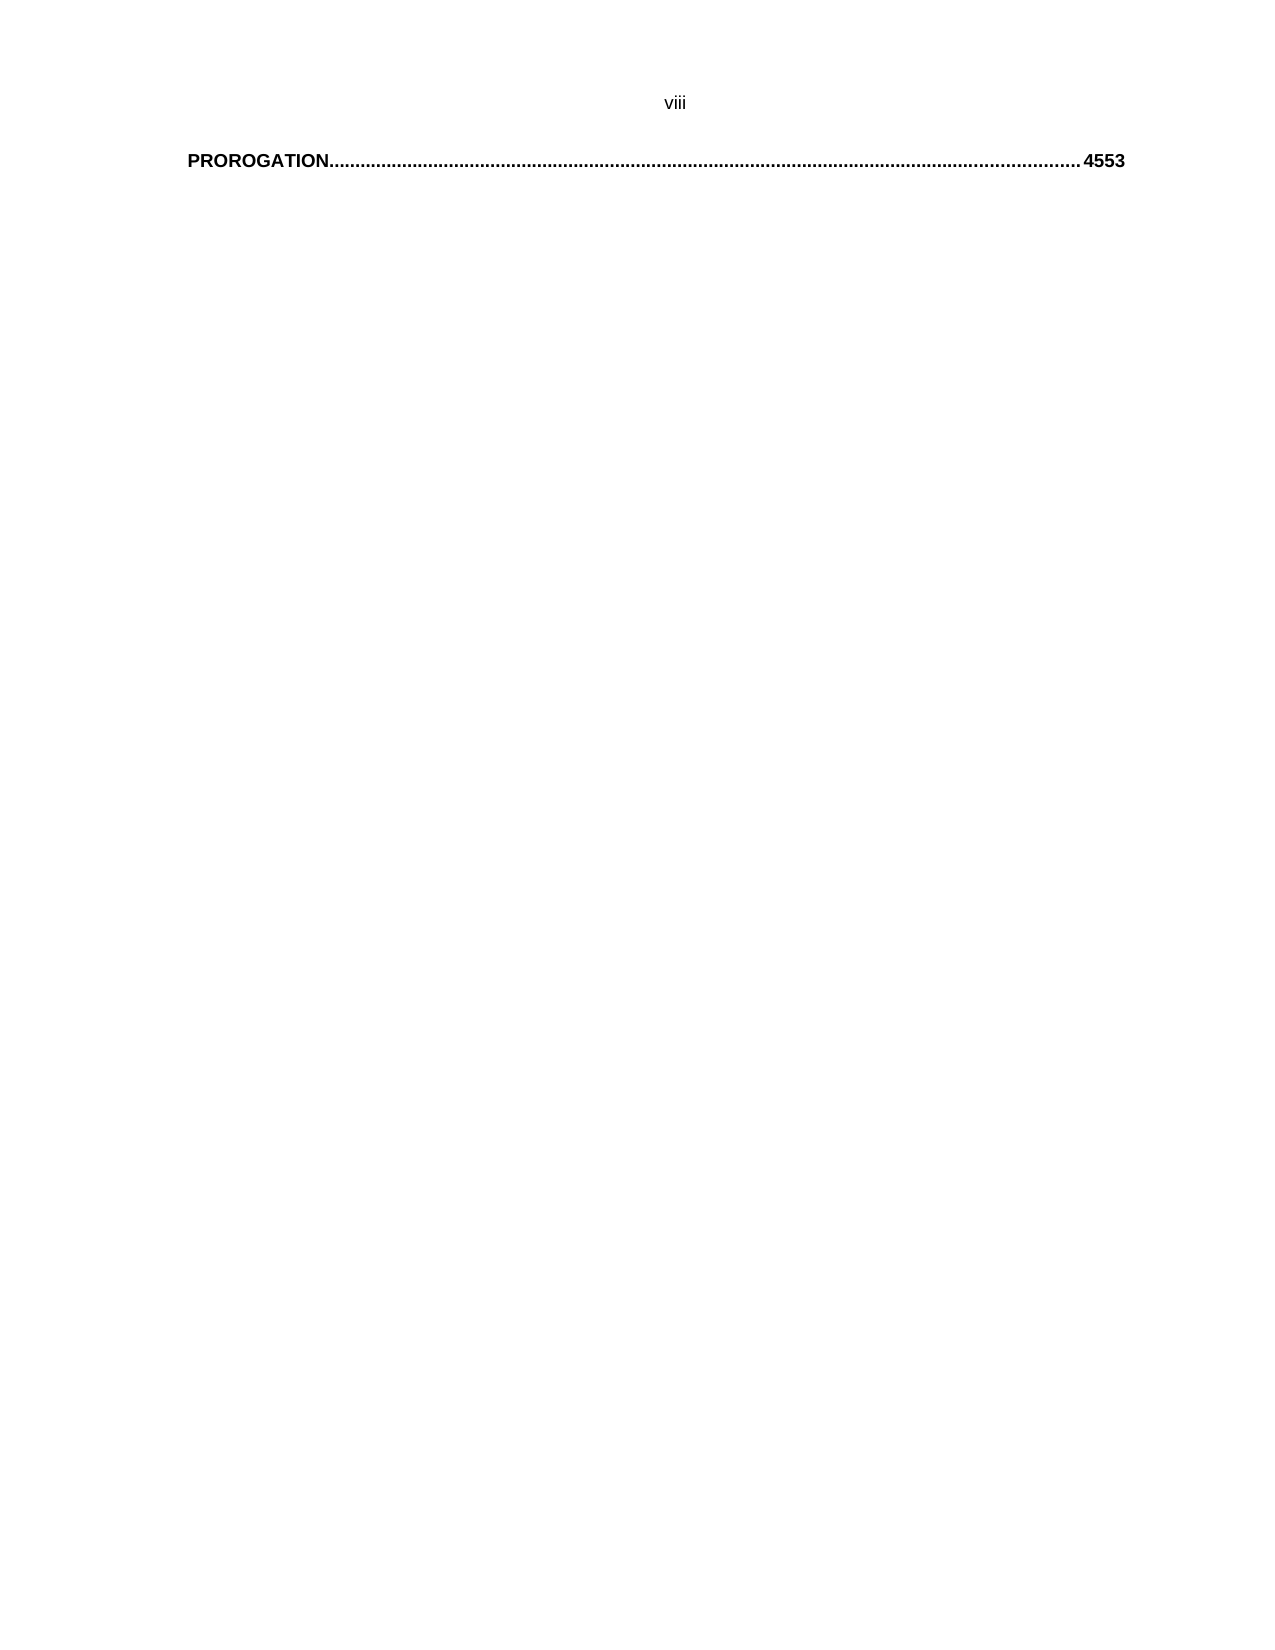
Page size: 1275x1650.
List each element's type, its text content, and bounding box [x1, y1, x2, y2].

text PROROGATION 4553 [187, 150, 1162, 172]
